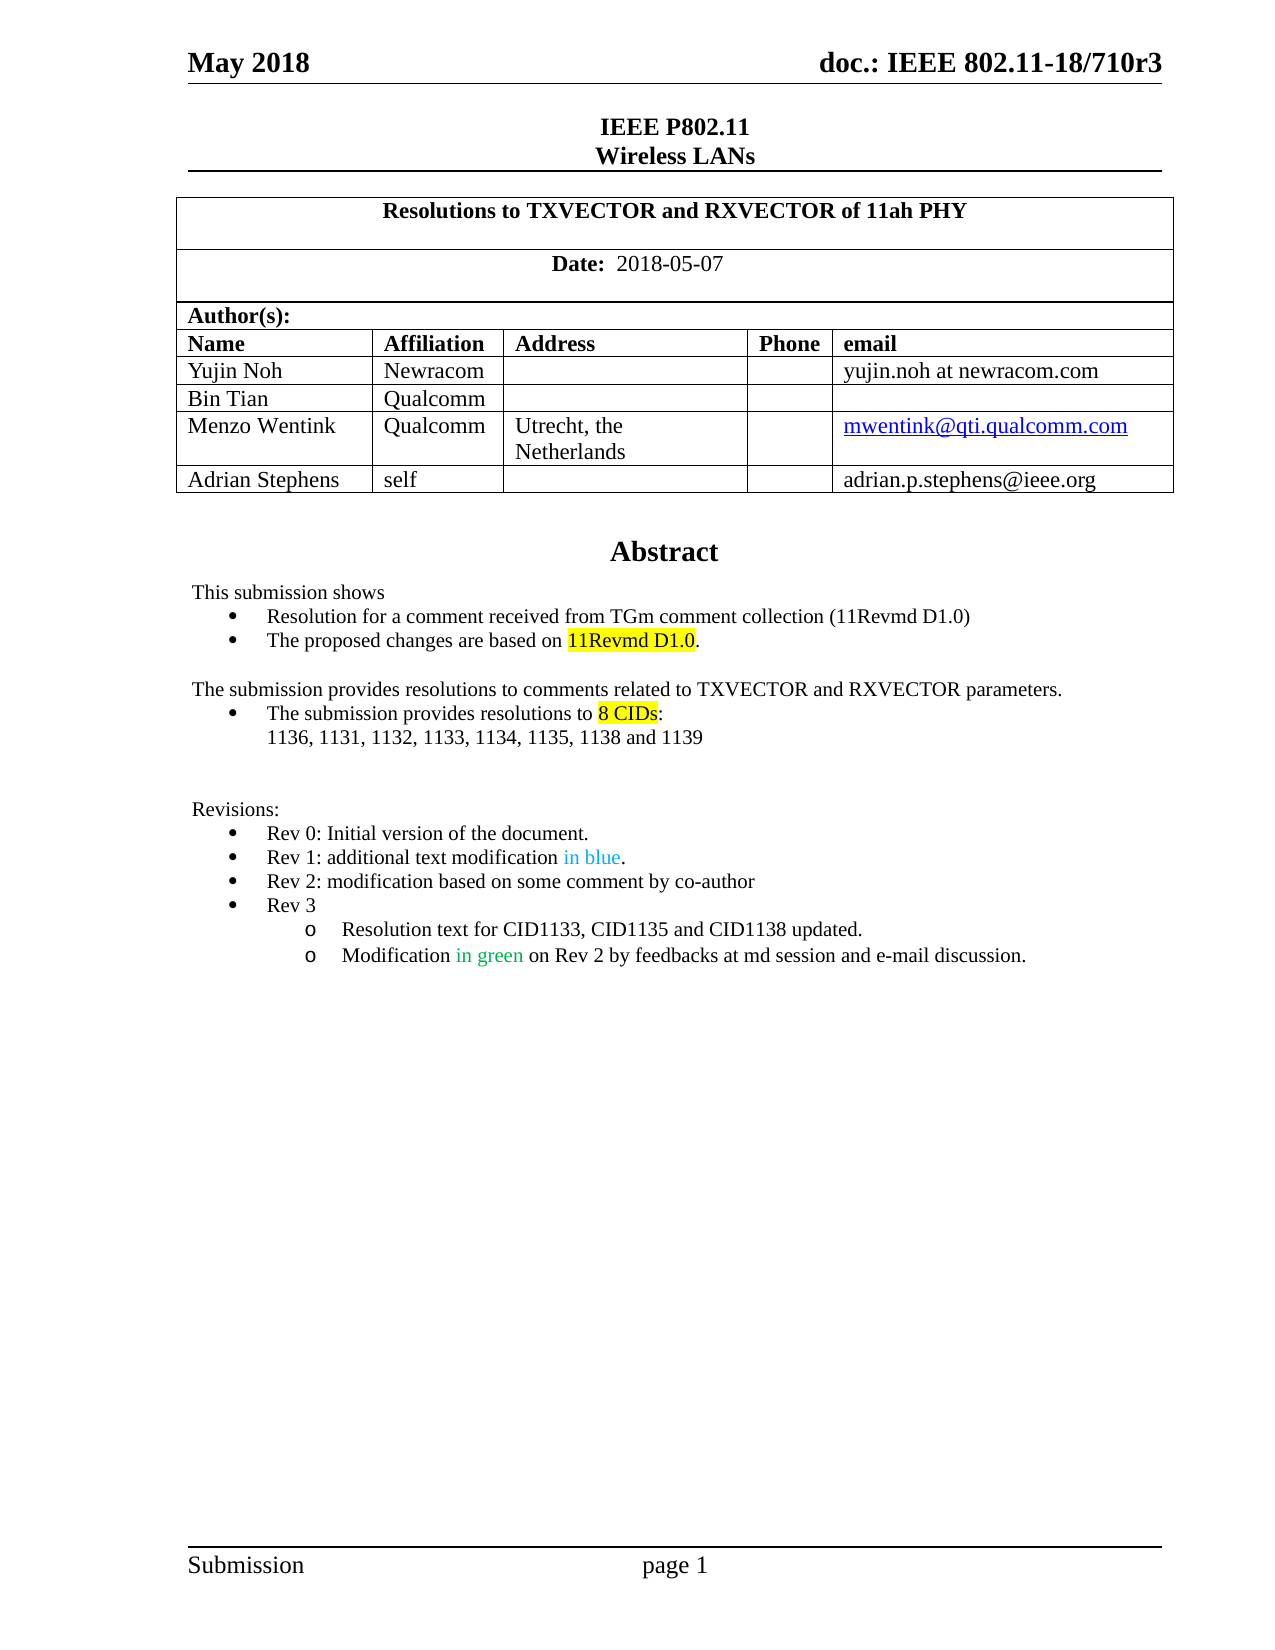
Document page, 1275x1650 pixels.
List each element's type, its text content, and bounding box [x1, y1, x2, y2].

table_cell Name [177, 330, 372, 356]
table_cell Menzo Wentink [177, 412, 372, 465]
text IEEE P802.11 Wireless LANs [187, 112, 1162, 172]
table_cell [748, 466, 832, 492]
table_cell [504, 466, 747, 492]
table_cell Affiliation [373, 330, 503, 356]
table_cell Bin Tian [177, 385, 372, 411]
table_cell adrian.p.stephens@ieee.org [833, 466, 1173, 492]
table_cell Phone [748, 330, 832, 356]
table_cell Author(s): [177, 303, 1173, 329]
table_cell Newracom [373, 357, 503, 383]
table_cell Address [504, 330, 747, 356]
table_cell yujin.noh at newracom.com [833, 357, 1173, 383]
table_cell Date: 2018-05-07 [177, 250, 1173, 301]
table_cell [748, 385, 832, 411]
table_cell Utrecht, the Netherlands [504, 412, 747, 465]
table_header Resolutions to TXVECTOR and RXVECTOR of 11ah PHY [177, 198, 1173, 249]
table_cell [748, 357, 832, 383]
table_cell [748, 412, 832, 465]
table_cell self [373, 466, 503, 492]
table_cell Adrian Stephens [177, 466, 372, 492]
table_cell [833, 385, 1173, 411]
table_cell email [833, 330, 1173, 356]
table_cell mwentink@qti.qualcomm.com [833, 412, 1173, 465]
table_cell [504, 357, 747, 383]
table_cell Qualcomm [373, 412, 503, 465]
table_cell [504, 385, 747, 411]
table_cell Yujin Noh [177, 357, 372, 383]
table_cell Qualcomm [373, 385, 503, 411]
